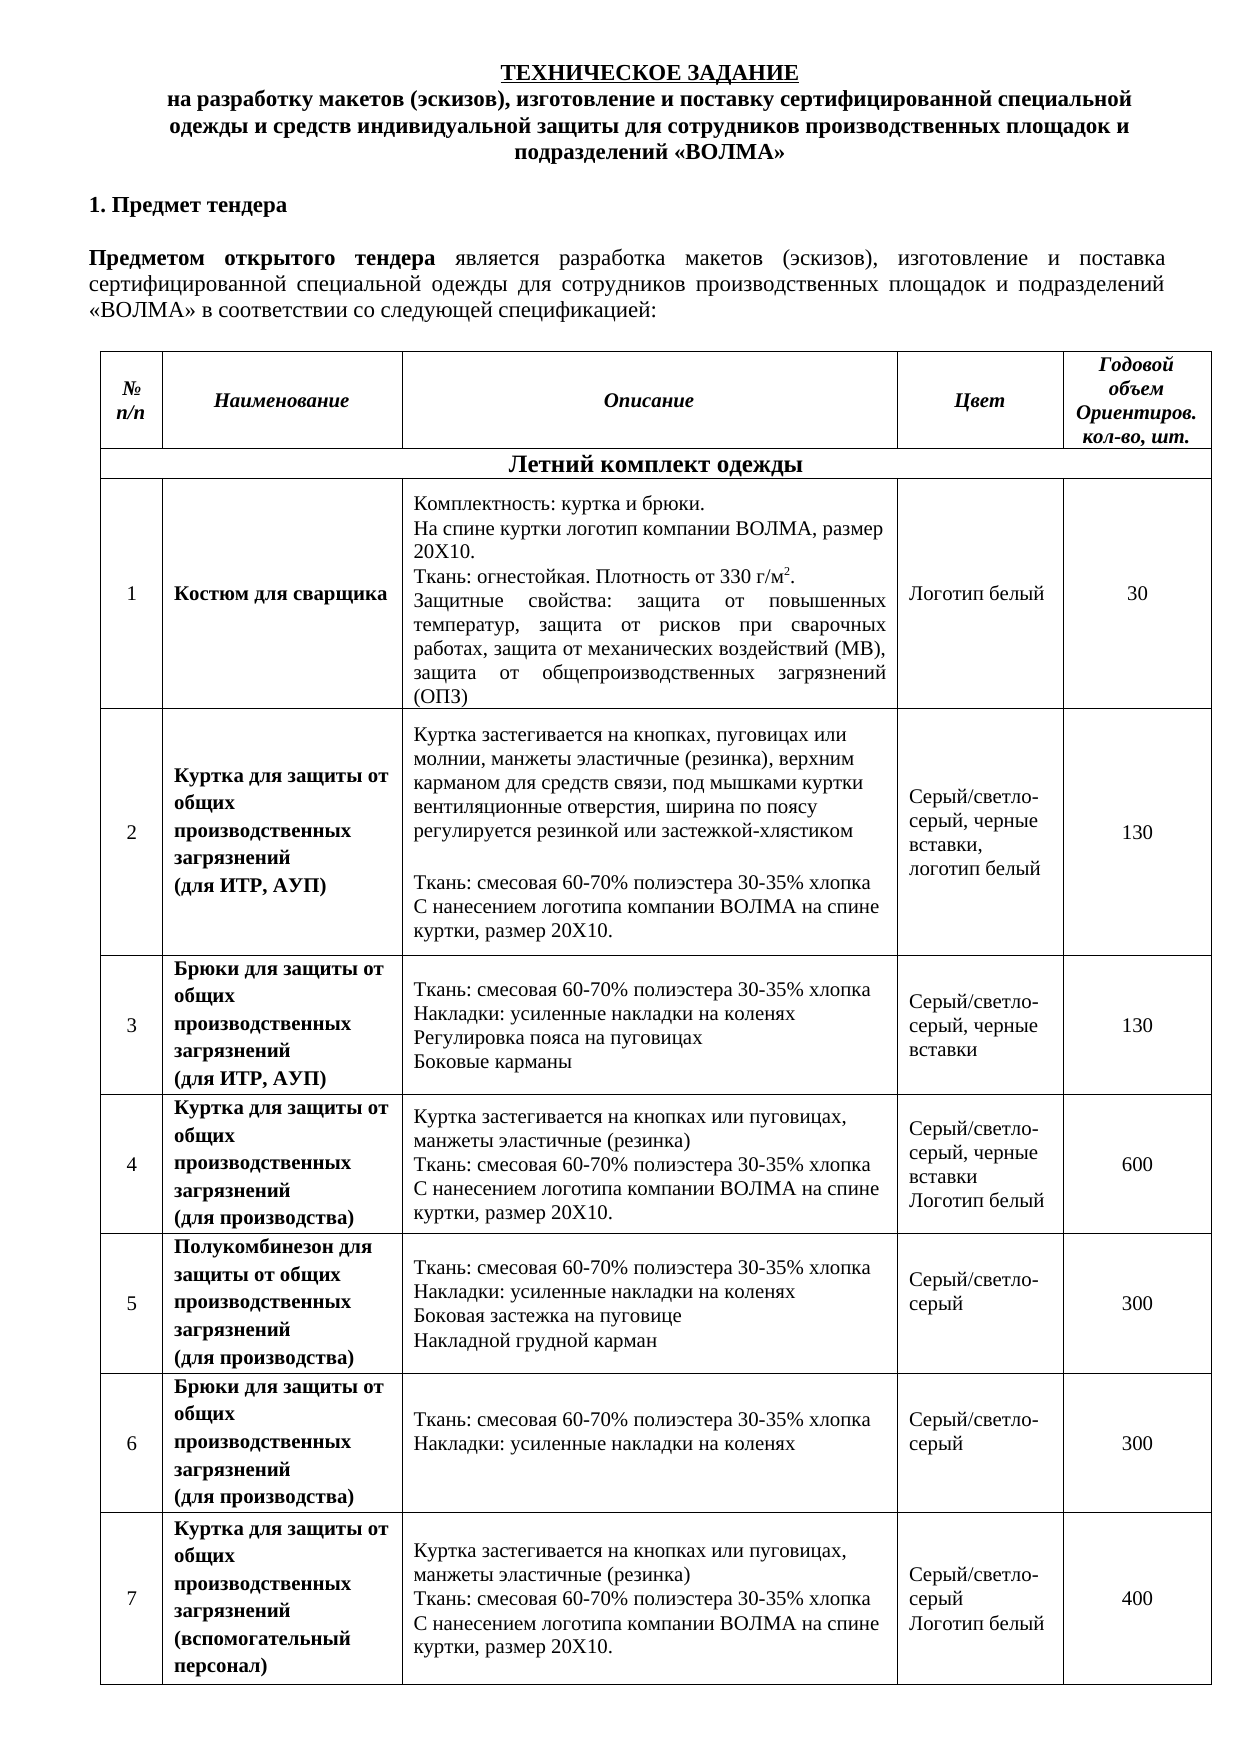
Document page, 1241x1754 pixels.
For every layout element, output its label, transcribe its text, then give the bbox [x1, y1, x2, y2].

table_header Годовой объем Ориентиров. кол-во, шт. [1064, 352, 1211, 448]
table_cell Куртка для защиты от общих производственных загрязнений (для ИТР, АУП) [163, 709, 402, 954]
table_cell Куртка застегивается на кнопках или пуговицах, манжеты эластичные (резинка) Ткань: смесовая 60-70% полиэстера 30-35% хлопка С нанесением логотипа компании ВОЛМА на спине куртки, размер 20Х10. [403, 1513, 897, 1684]
table_header Цвет [898, 352, 1063, 448]
table_cell 4 [101, 1095, 162, 1233]
table_cell Серый/светло-серый, черные вставки, логотип белый [898, 709, 1063, 954]
table_cell Серый/светло-серый, черные вставки Логотип белый [898, 1095, 1063, 1233]
table_cell Летний комплект одежды [101, 449, 1211, 478]
table_cell Серый/светло-серый Логотип белый [898, 1513, 1063, 1684]
table_cell Брюки для защиты от общих производственных загрязнений (для ИТР, АУП) [163, 956, 402, 1094]
text Предметом открытого тендера является разработка макетов (эскизов), изготовление и поставка сертифицированной специальной одежды для сотрудников производственных площадок и подразделений «ВОЛМА» в соответствии со следующей спецификацией: [88, 244, 1166, 323]
table_cell Куртка для защиты от общих производственных загрязнений (для производства) [163, 1095, 402, 1233]
table_cell 1 [101, 479, 162, 708]
table_cell 300 [1064, 1374, 1211, 1512]
table_header Описание [403, 352, 897, 448]
table_cell Серый/светло-серый [898, 1374, 1063, 1512]
table_cell Серый/светло-серый [898, 1234, 1063, 1373]
table_cell 130 [1064, 956, 1211, 1094]
table_cell 30 [1064, 479, 1211, 708]
table_cell Логотип белый [898, 479, 1063, 708]
table_cell 7 [101, 1513, 162, 1684]
table_cell 2 [101, 709, 162, 954]
table_cell Куртка застегивается на кнопках или пуговицах, манжеты эластичные (резинка) Ткань: смесовая 60-70% полиэстера 30-35% хлопка С нанесением логотипа компании ВОЛМА на спине куртки, размер 20Х10. [403, 1095, 897, 1233]
table_cell 300 [1064, 1234, 1211, 1373]
table_cell Куртка застегивается на кнопках, пуговицах или молнии, манжеты эластичные (резинка), верхним карманом для средств связи, под мышками куртки вентиляционные отверстия, ширина по поясу регулируется резинкой или застежкой-хлястиком Ткань: смесовая 60-70% полиэстера 30-35% хлопка С нанесением логотипа компании ВОЛМА на спине куртки, размер 20Х10. [403, 709, 897, 954]
table_cell 400 [1064, 1513, 1211, 1684]
table_cell Полукомбинезон для защиты от общих производственных загрязнений (для производства) [163, 1234, 402, 1373]
table_cell 3 [101, 956, 162, 1094]
table_cell 600 [1064, 1095, 1211, 1233]
table_cell Ткань: смесовая 60-70% полиэстера 30-35% хлопка Накладки: усиленные накладки на коленях Регулировка пояса на пуговицах Боковые карманы [403, 956, 897, 1094]
table_cell Комплектность: куртка и брюки. На спине куртки логотип компании ВОЛМА, размер 20Х10. Ткань: огнестойкая. Плотность от 330 г/м2. Защитные свойства: защита от повышенных температур, защита от рисков при сварочных работах, защита от механических воздействий (МВ), защита от общепроизводственных загрязнений (ОПЗ) [403, 479, 897, 708]
table_header № п/п [101, 352, 162, 448]
table_cell 6 [101, 1374, 162, 1512]
text 1. Предмет тендера [89, 191, 1166, 217]
table_cell 130 [1064, 709, 1211, 954]
table_header Наименование [163, 352, 402, 448]
table_cell 5 [101, 1234, 162, 1373]
table_cell Куртка для защиты от общих производственных загрязнений (вспомогательный персонал) [163, 1513, 402, 1684]
table_cell Костюм для сварщика [163, 479, 402, 708]
text на разработку макетов (эскизов), изготовление и поставку сертифицированной специальной одежды и средств индивидуальной защиты для сотрудников производственных площадок и подразделений «ВОЛМА» [133, 86, 1166, 164]
table_cell Брюки для защиты от общих производственных загрязнений (для производства) [163, 1374, 402, 1512]
table_cell Ткань: смесовая 60-70% полиэстера 30-35% хлопка Накладки: усиленные накладки на коленях Боковая застежка на пуговице Накладной грудной карман [403, 1234, 897, 1373]
table_cell Ткань: смесовая 60-70% полиэстера 30-35% хлопка Накладки: усиленные накладки на коленях [403, 1374, 897, 1512]
text ТЕХНИЧЕСКОЕ ЗАДАНИЕ [133, 59, 1166, 86]
table_cell Серый/светло-серый, черные вставки [898, 956, 1063, 1094]
